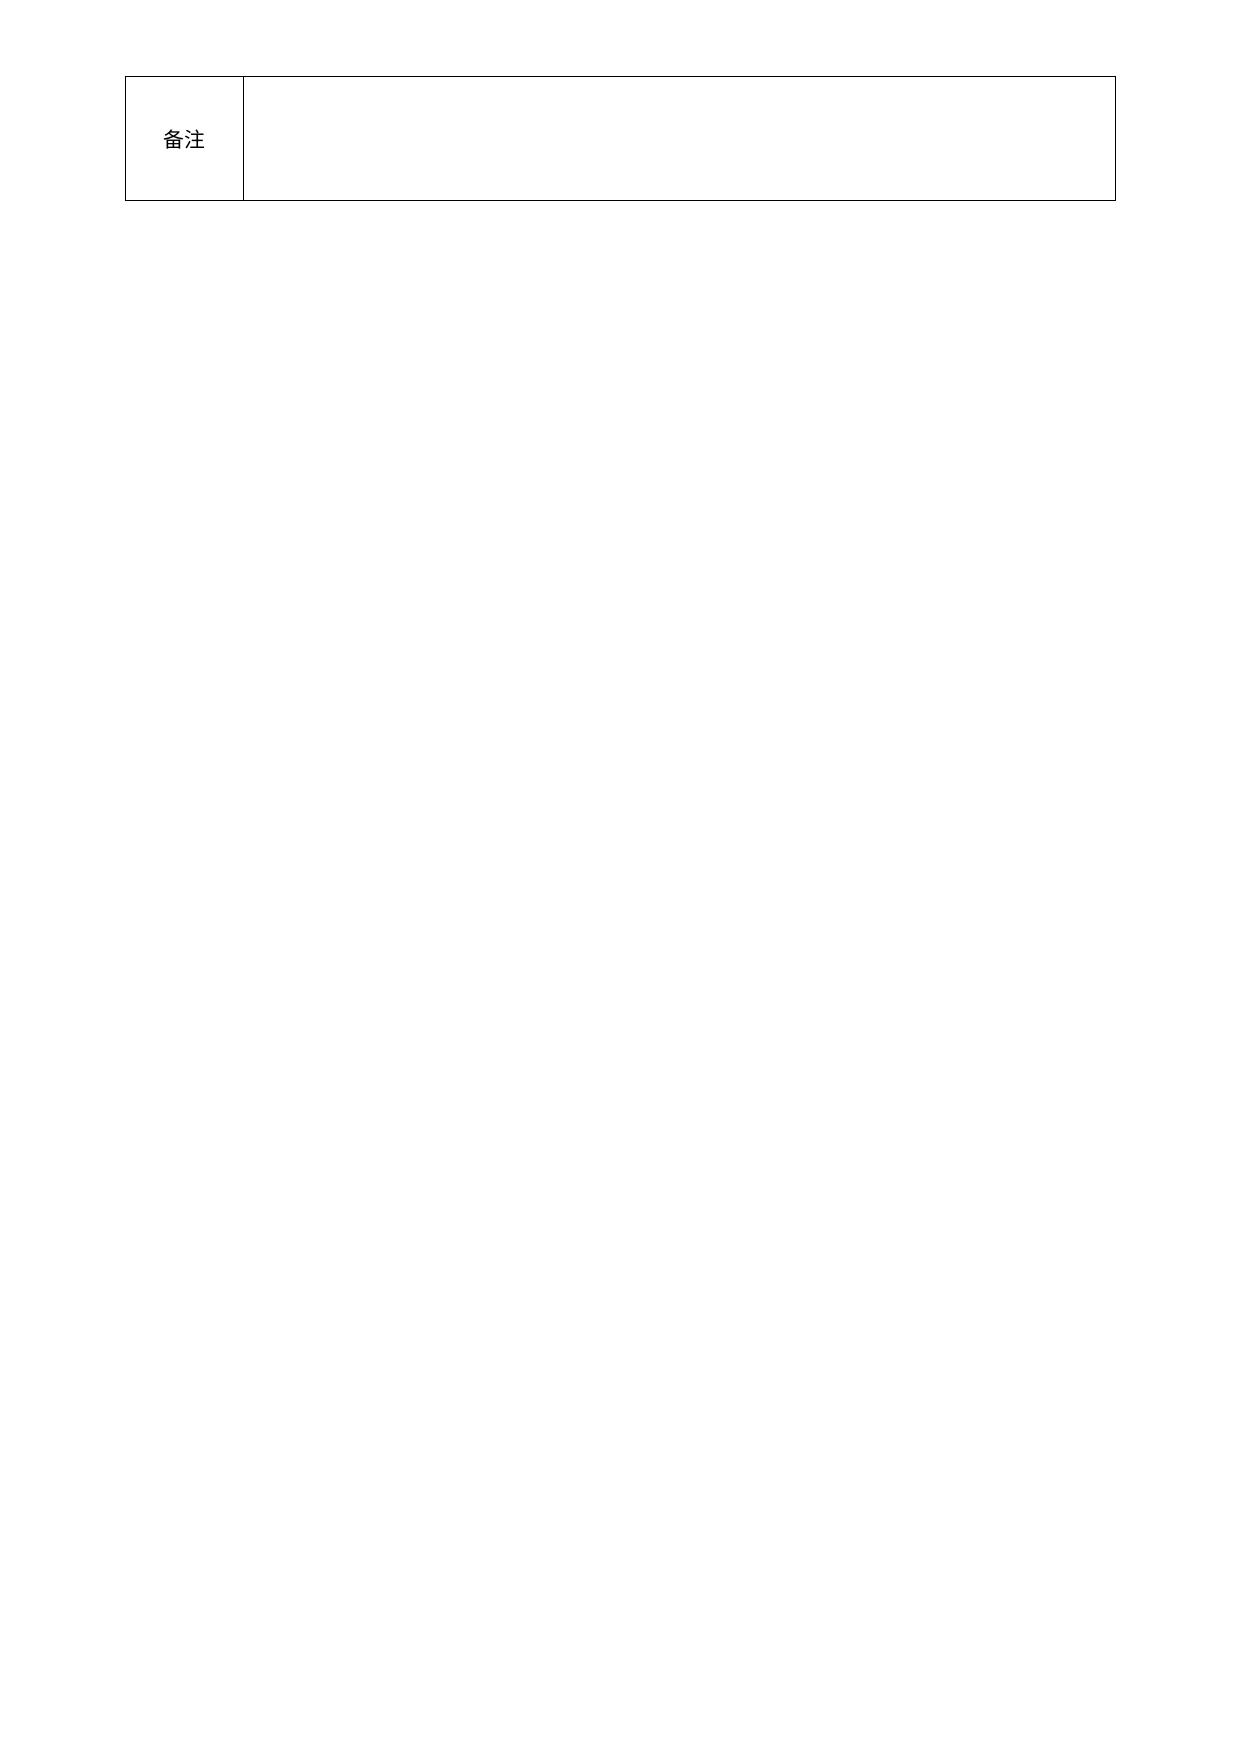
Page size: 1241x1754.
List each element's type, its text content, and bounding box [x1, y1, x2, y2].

table_cell [244, 77, 1115, 200]
table_cell 备注 [126, 77, 243, 200]
